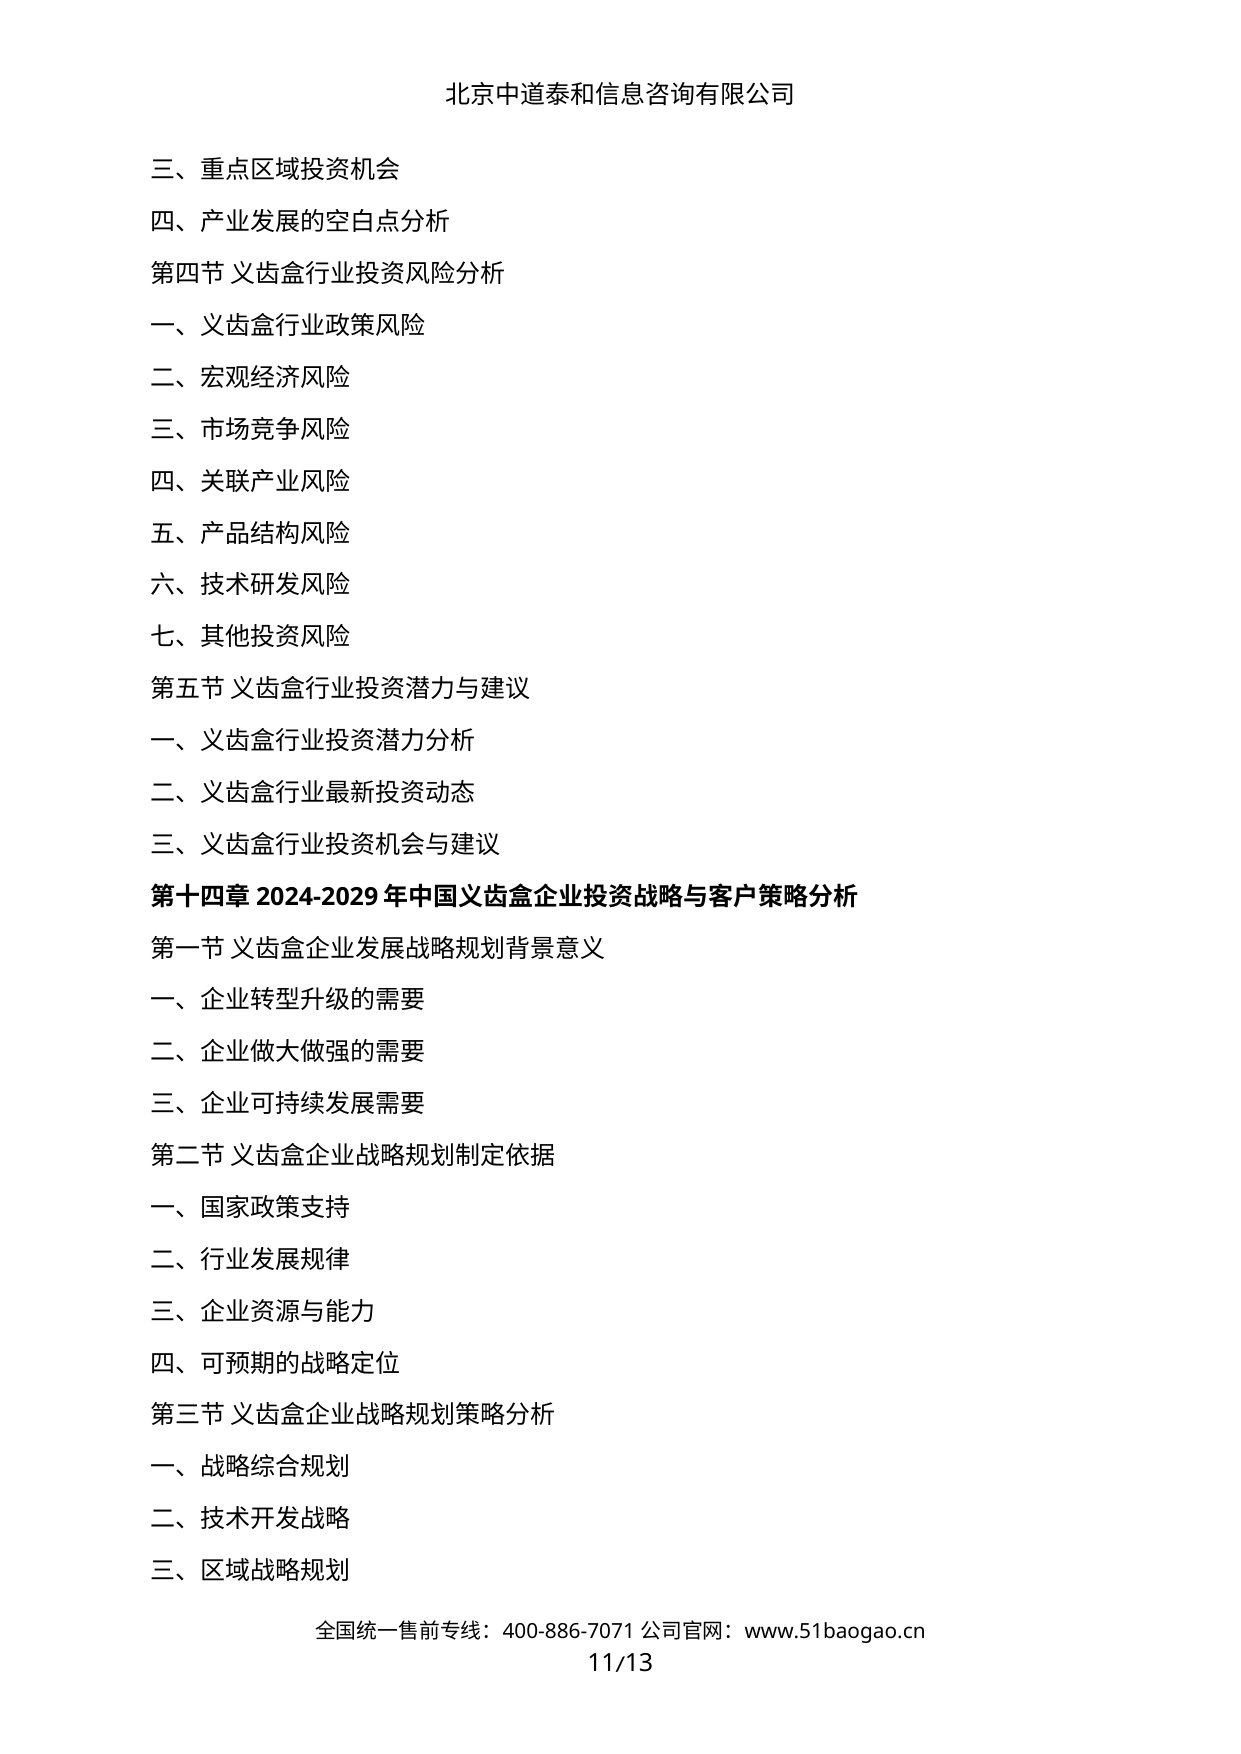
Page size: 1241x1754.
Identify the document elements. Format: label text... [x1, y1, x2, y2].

text 一、国家政策支持 [150, 1187, 1090, 1224]
text 四、可预期的战略定位 [150, 1343, 1090, 1379]
text 四、关联产业风险 [150, 461, 1090, 497]
text 第二节 义齿盒企业战略规划制定依据 [150, 1136, 1090, 1172]
text 五、产品结构风险 [150, 513, 1090, 549]
text 第三节 义齿盒企业战略规划策略分析 [150, 1395, 1090, 1431]
text 三、市场竞争风险 [150, 409, 1090, 446]
text 三、义齿盒行业投资机会与建议 [150, 824, 1090, 861]
text 第一节 义齿盒企业发展战略规划背景意义 [150, 928, 1090, 964]
text 六、技术研发风险 [150, 565, 1090, 601]
text 三、企业可持续发展需要 [150, 1084, 1090, 1120]
text 第五节 义齿盒行业投资潜力与建议 [150, 669, 1090, 705]
text 四、产业发展的空白点分析 [150, 202, 1090, 238]
text 第十四章 2024-2029年中国义齿盒企业投资战略与客户策略分析 [150, 876, 1090, 912]
text 第四节 义齿盒行业投资风险分析 [150, 254, 1090, 290]
text 一、义齿盒行业政策风险 [150, 306, 1090, 342]
text 七、其他投资风险 [150, 617, 1090, 653]
text 二、企业做大做强的需要 [150, 1032, 1090, 1068]
text 一、义齿盒行业投资潜力分析 [150, 721, 1090, 757]
text 二、行业发展规律 [150, 1239, 1090, 1276]
text 三、企业资源与能力 [150, 1291, 1090, 1327]
text 一、战略综合规划 [150, 1447, 1090, 1483]
text 三、区域战略规划 [150, 1551, 1090, 1587]
text 二、宏观经济风险 [150, 357, 1090, 394]
text 二、技术开发战略 [150, 1499, 1090, 1535]
text 三、重点区域投资机会 [150, 150, 1090, 186]
text 一、企业转型升级的需要 [150, 980, 1090, 1016]
text 二、义齿盒行业最新投资动态 [150, 772, 1090, 809]
